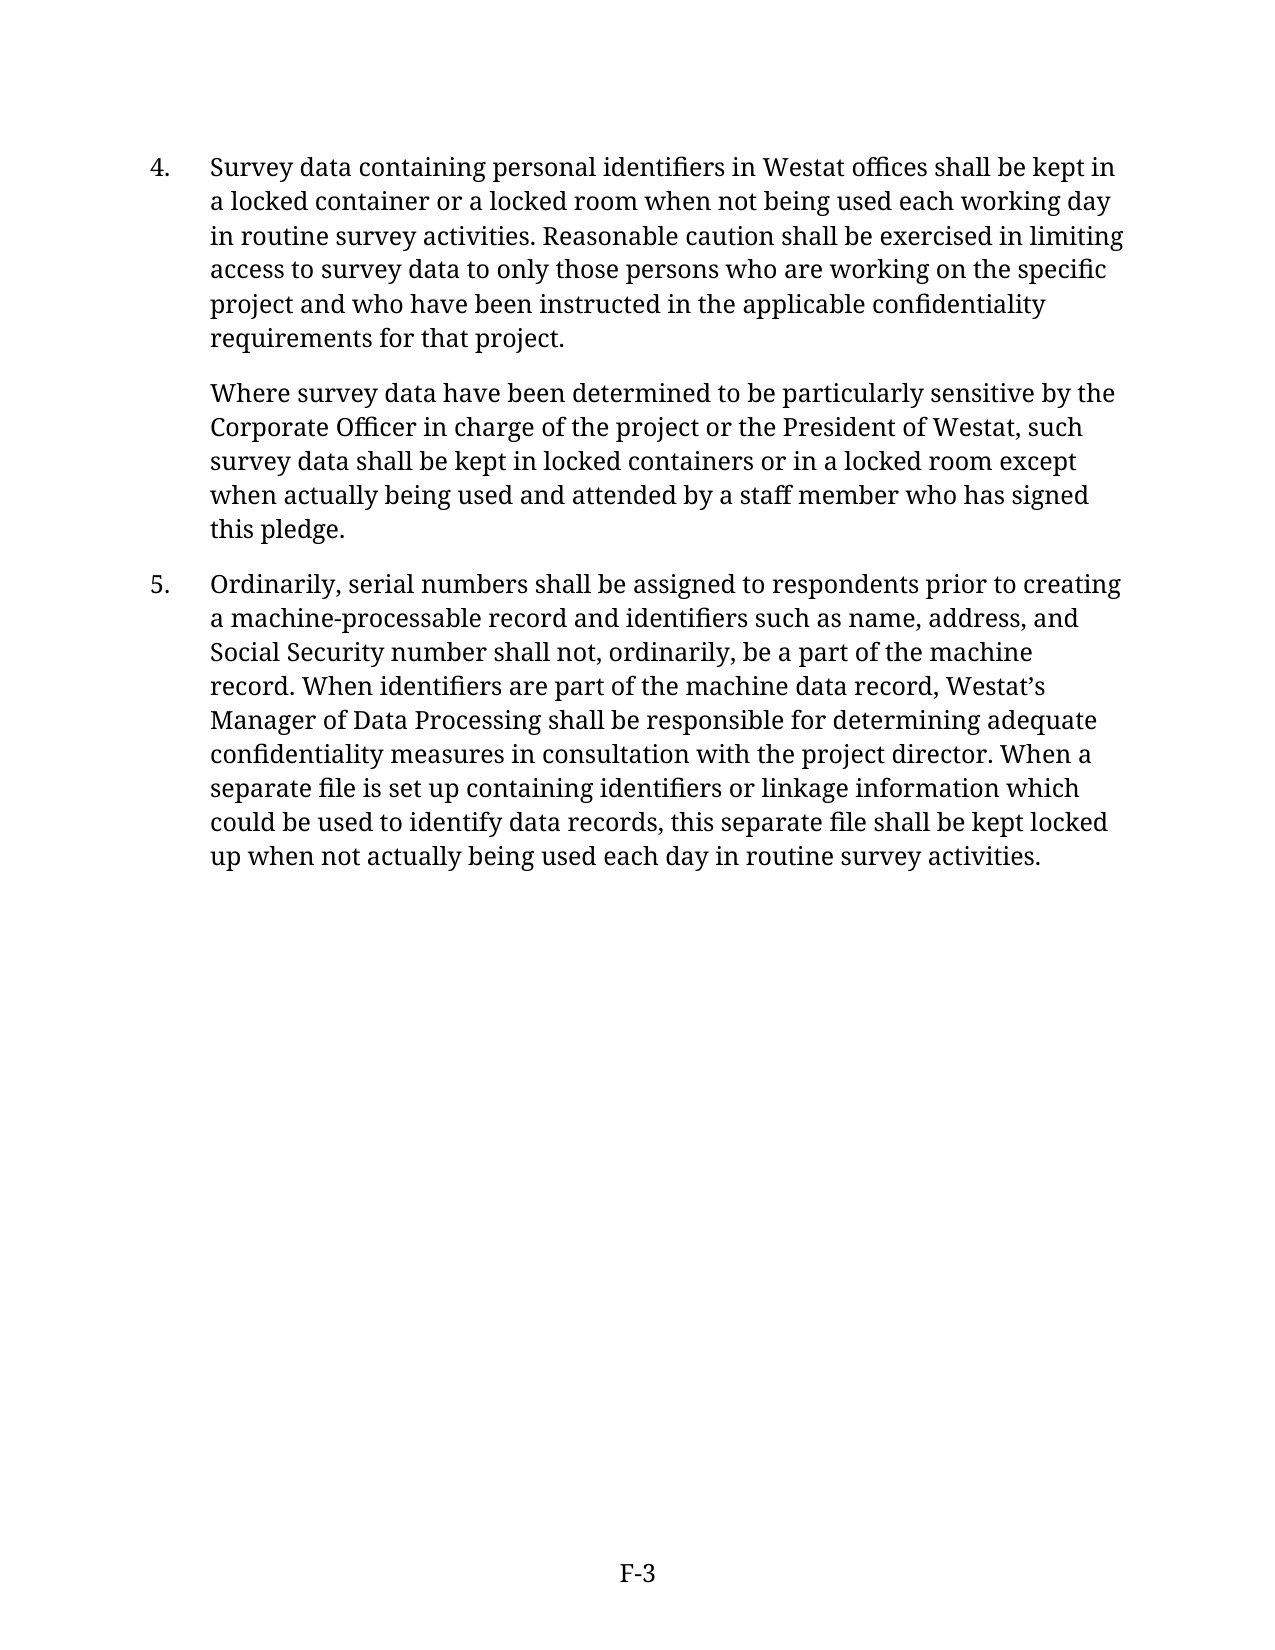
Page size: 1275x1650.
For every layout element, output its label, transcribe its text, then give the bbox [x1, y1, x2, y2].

text 4. Survey data containing personal identifiers in Westat offices shall be kept in a locked container or a locked room when not being used each working day in routine survey activities. Reasonable caution shall be exercised in limiting access to survey data to only those persons who are working on the specific project and who have been instructed in the applicable confidentiality requirements for that project. [150, 150, 1125, 354]
text 5. Ordinarily, serial numbers shall be assigned to respondents prior to creating a machine-processable record and identifiers such as name, address, and Social Security number shall not, ordinarily, be a part of the machine record. When identifiers are part of the machine data record, Westat’s Manager of Data Processing shall be responsible for determining adequate confidentiality measures in consultation with the project director. When a separate file is set up containing identifiers or linkage information which could be used to identify data records, this separate file shall be kept locked up when not actually being used each day in routine survey activities. [150, 566, 1125, 873]
text Where survey data have been determined to be particularly sensitive by the Corporate Officer in charge of the project or the President of Westat, such survey data shall be kept in locked containers or in a locked room except when actually being used and attended by a staff member who has signed this pledge. [150, 375, 1125, 546]
